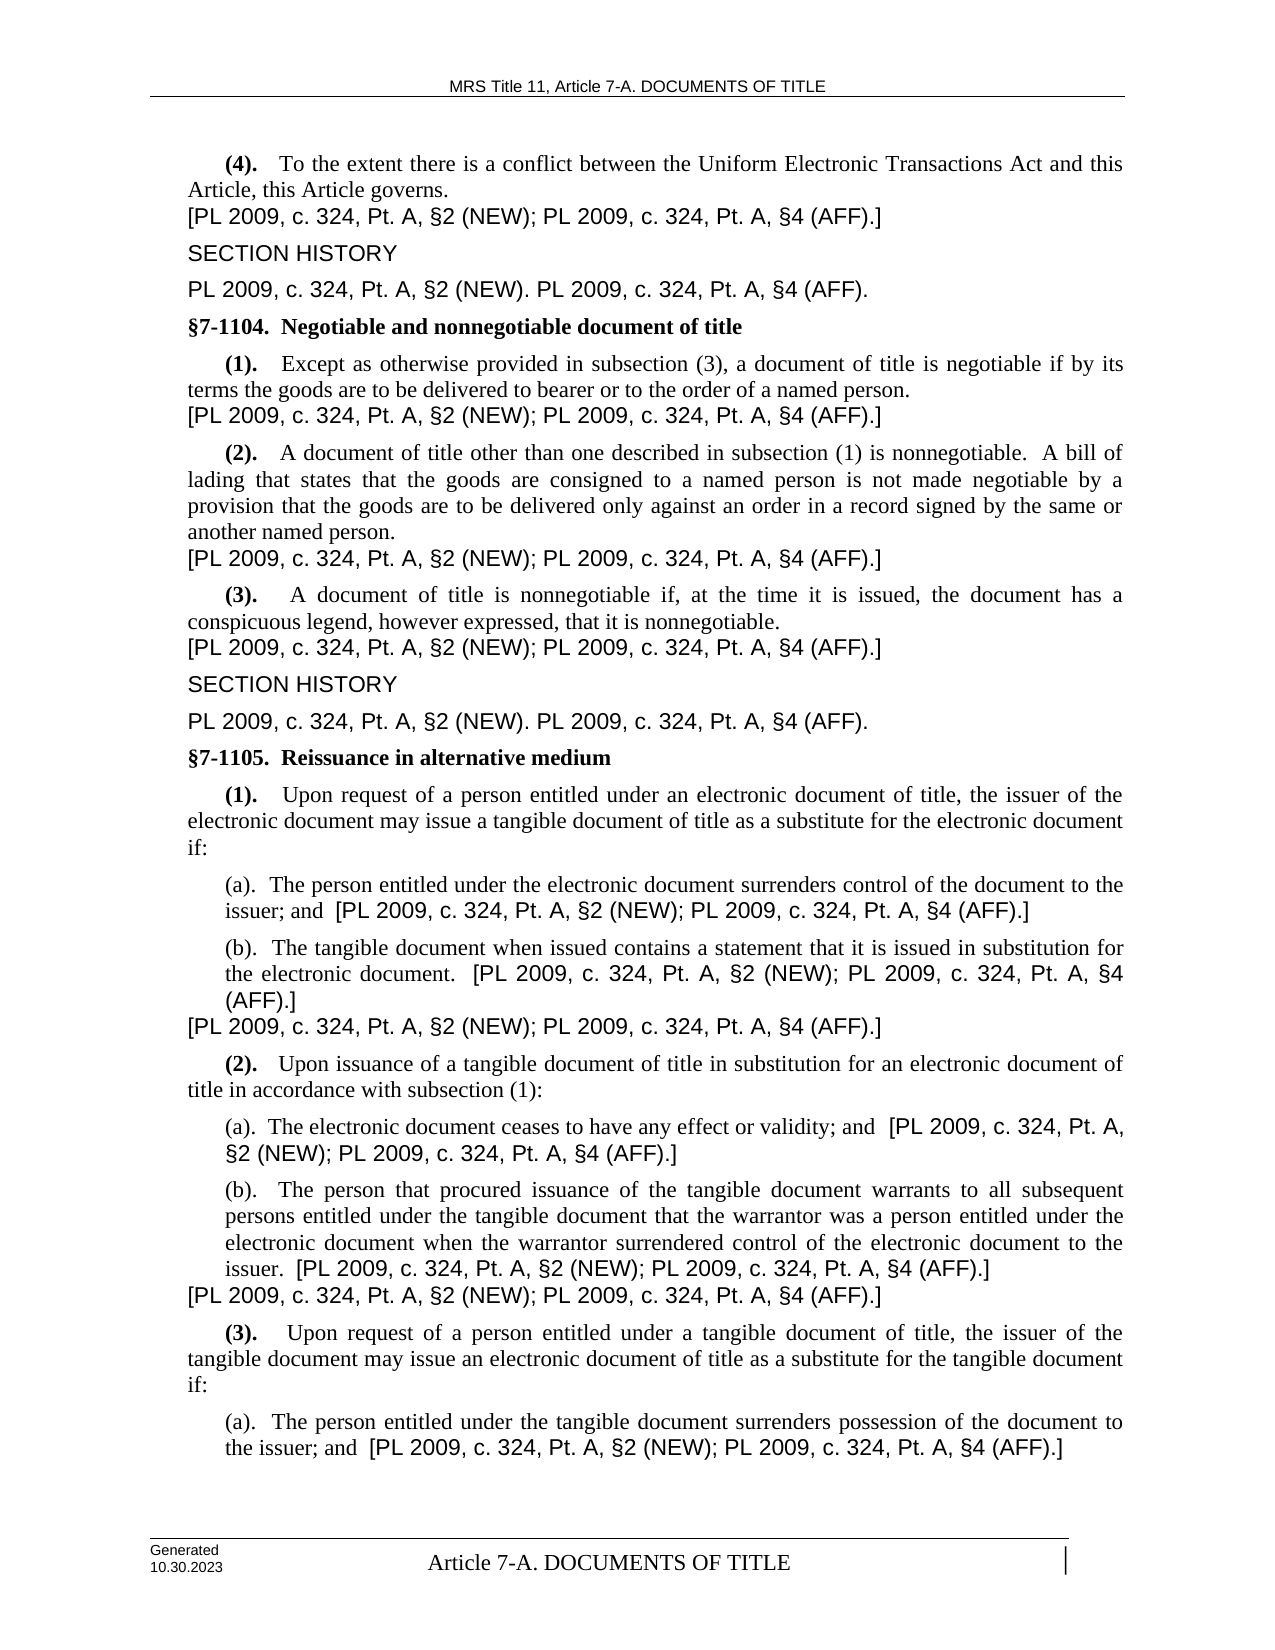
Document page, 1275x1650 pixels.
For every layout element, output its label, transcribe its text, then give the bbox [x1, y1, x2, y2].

text [PL 2009, c. 324, Pt. A, §2 (NEW); PL 2009, c. 324, Pt. A, §4 (AFF).] [187, 1013, 1125, 1039]
text (2). Upon issuance of a tangible document of title in substitution for an electronic document of title in accordance with subsection (1): [187, 1050, 1125, 1103]
text [PL 2009, c. 324, Pt. A, §2 (NEW); PL 2009, c. 324, Pt. A, §4 (AFF).] [187, 402, 1125, 429]
text (2). A document of title other than one described in subsection (1) is nonnegotiable. A bill of lading that states that the goods are consigned to a named person is not made negotiable by a provision that the goods are to be delivered only against an order in a record signed by the same or another named person. [187, 439, 1125, 545]
text [PL 2009, c. 324, Pt. A, §2 (NEW); PL 2009, c. 324, Pt. A, §4 (AFF).] [187, 545, 1125, 571]
text (a). The person entitled under the tangible document surrenders possession of the document to the issuer; and [PL 2009, c. 324, Pt. A, §2 (NEW); PL 2009, c. 324, Pt. A, §4 (AFF).] [225, 1408, 1125, 1461]
text §7-1104. Negotiable and nonnegotiable document of title [187, 313, 1125, 339]
text PL 2009, c. 324, Pt. A, §2 (NEW). PL 2009, c. 324, Pt. A, §4 (AFF). [187, 276, 1125, 303]
text (4). To the extent there is a conflict between the Uniform Electronic Transactions Act and this Article, this Article governs. [187, 150, 1125, 203]
text (3). A document of title is nonnegotiable if, at the time it is issued, the document has a conspicuous legend, however expressed, that it is nonnegotiable. [187, 581, 1125, 634]
text SECTION HISTORY [187, 239, 1125, 266]
text [PL 2009, c. 324, Pt. A, §2 (NEW); PL 2009, c. 324, Pt. A, §4 (AFF).] [187, 634, 1125, 661]
text SECTION HISTORY [187, 671, 1125, 697]
text (1). Upon request of a person entitled under an electronic document of title, the issuer of the electronic document may issue a tangible document of title as a substitute for the electronic document if: [187, 781, 1125, 860]
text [187, 203, 1125, 229]
text (a). The electronic document ceases to have any effect or validity; and [PL 2009, c. 324, Pt. A, §2 (NEW); PL 2009, c. 324, Pt. A, §4 (AFF).] [225, 1113, 1125, 1166]
text [PL 2009, c. 324, Pt. A, §2 (NEW); PL 2009, c. 324, Pt. A, §4 (AFF).] [187, 1282, 1125, 1308]
text (1). Except as otherwise provided in subsection (3), a document of title is negotiable if by its terms the goods are to be delivered to bearer or to the order of a named person. [187, 350, 1125, 402]
text PL 2009, c. 324, Pt. A, §2 (NEW). PL 2009, c. 324, Pt. A, §4 (AFF). [187, 708, 1125, 734]
text (b). The tangible document when issued contains a statement that it is issued in substitution for the electronic document. [PL 2009, c. 324, Pt. A, §2 (NEW); PL 2009, c. 324, Pt. A, §4 (AFF).] [225, 934, 1125, 1013]
text (3). Upon request of a person entitled under a tangible document of title, the issuer of the tangible document may issue an electronic document of title as a substitute for the tangible document if: [187, 1318, 1125, 1398]
text (b). The person that procured issuance of the tangible document warrants to all subsequent persons entitled under the tangible document that the warrantor was a person entitled under the electronic document when the warrantor surrendered control of the electronic document to the issuer. [PL 2009, c. 324, Pt. A, §2 (NEW); PL 2009, c. 324, Pt. A, §4 (AFF).] [225, 1176, 1125, 1282]
text (a). The person entitled under the electronic document surrenders control of the document to the issuer; and [PL 2009, c. 324, Pt. A, §2 (NEW); PL 2009, c. 324, Pt. A, §4 (AFF).] [225, 871, 1125, 923]
text §7-1105. Reissuance in alternative medium [187, 744, 1125, 771]
